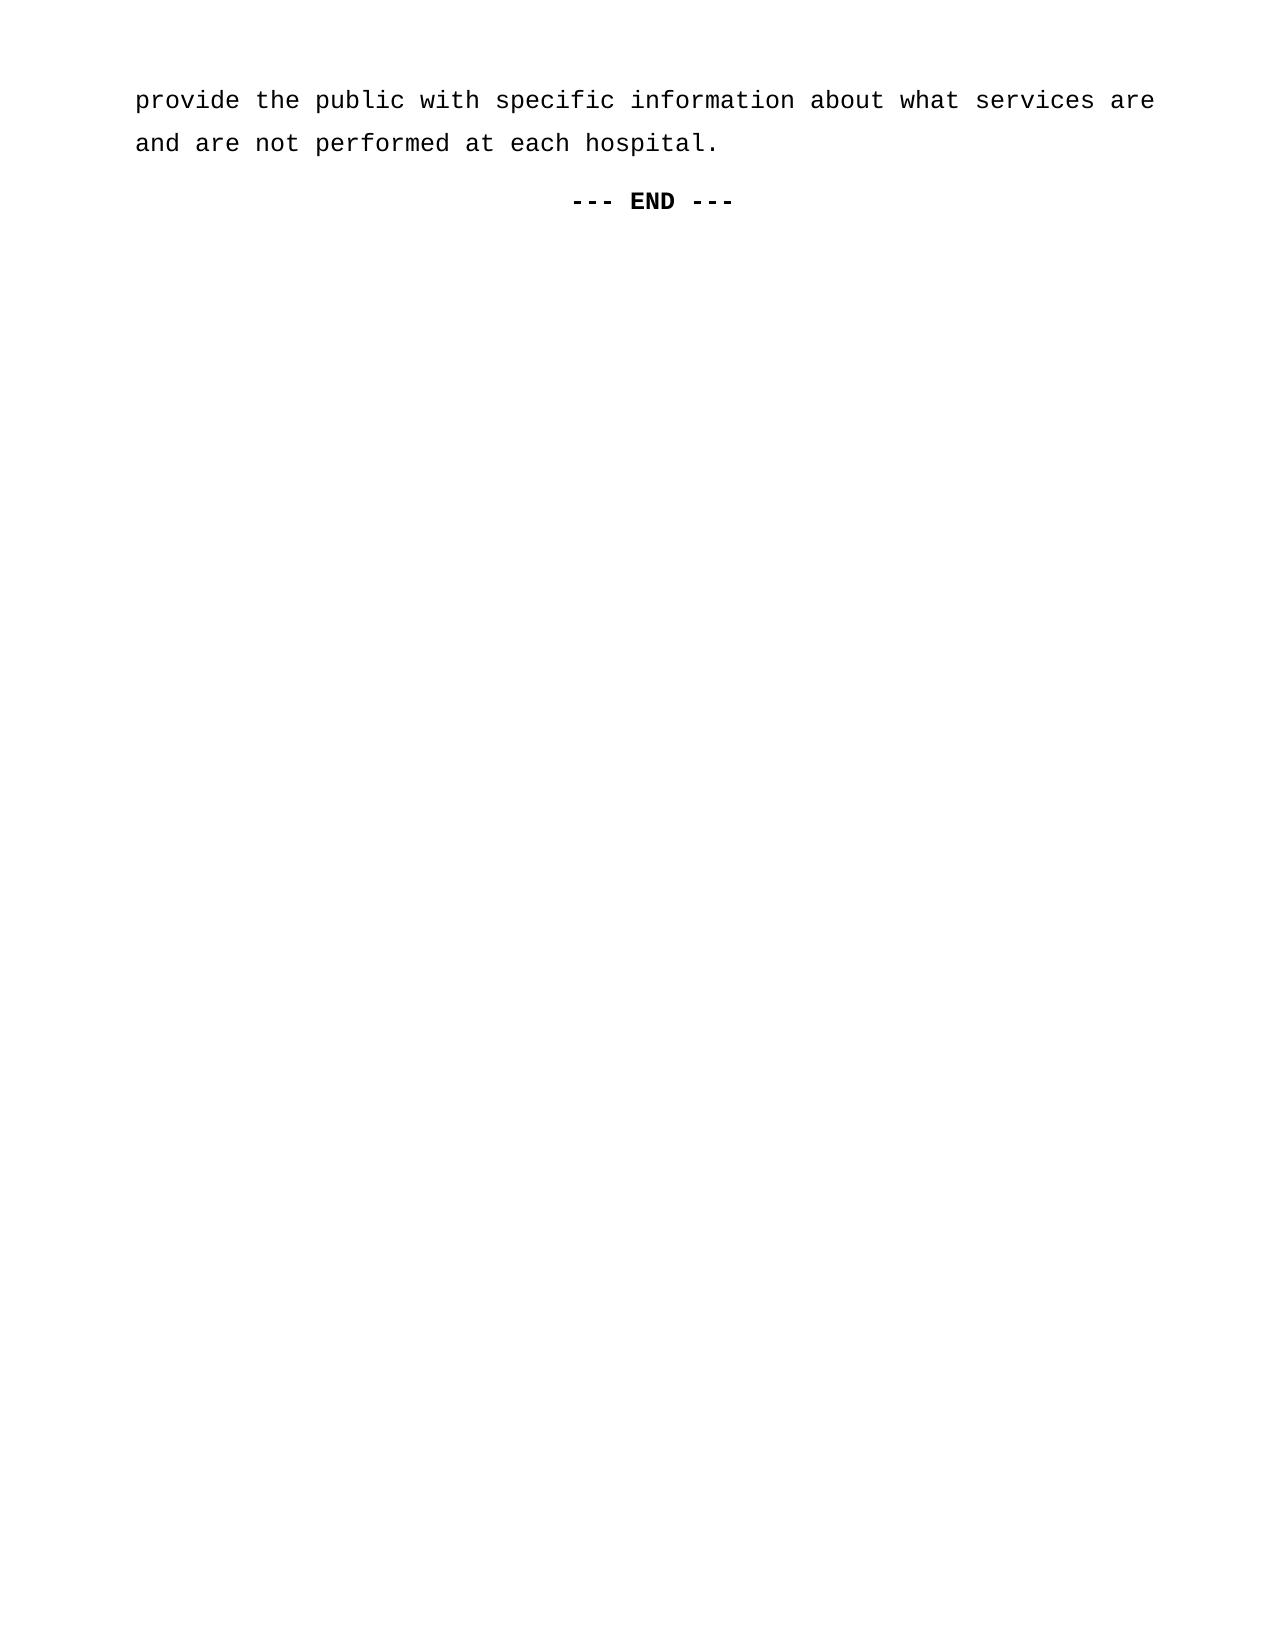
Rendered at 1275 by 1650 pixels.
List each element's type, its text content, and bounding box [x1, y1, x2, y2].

text --- END --- [135, 188, 1170, 217]
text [135, 75, 1170, 160]
